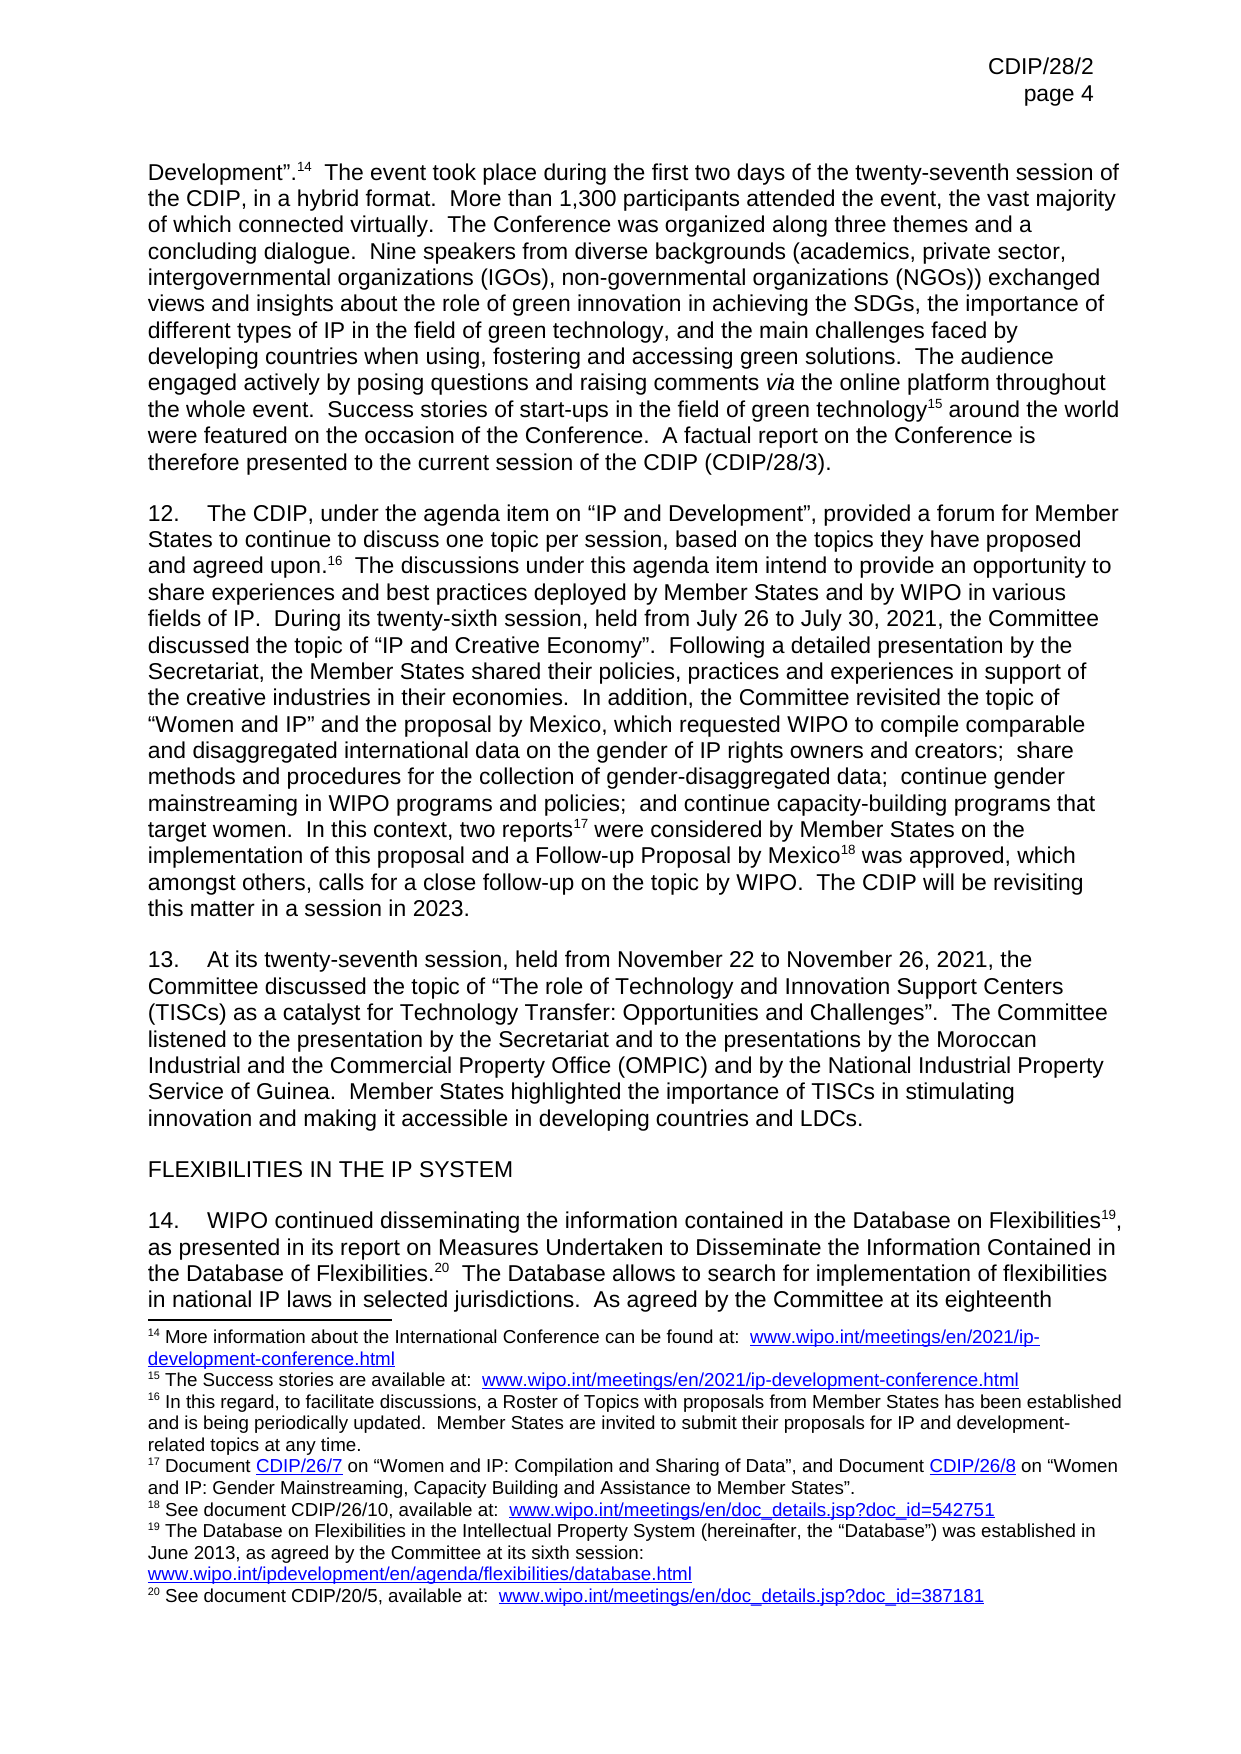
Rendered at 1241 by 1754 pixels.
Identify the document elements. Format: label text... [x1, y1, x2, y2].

list On November 22 and 23, WIPO hosted an International Conference on IP and Development, with the theme “Innovation in Green Technologies for Sustainable Development”. The event took place during the first two days of the twenty-seventh session of the CDIP, in a hybrid format. More than 1,300 participants attended the event, the vast majority of which connected virtually. The Conference was organized along three themes and a concluding dialogue. Nine speakers from diverse backgrounds (academics, private sector, intergovernmental organizations (IGOs), non-governmental organizations (NGOs)) exchanged views and insights about the role of green innovation in achieving the SDGs, the importance of different types of IP in the field of green technology, and the main challenges faced by developing countries when using, fostering and accessing green solutions. The audience engaged actively by posing questions and raising comments via the online platform throughout the whole event. Success stories of start-ups in the field of green technology around the world were featured on the occasion of the Conference. A factual report on the Conference is therefore presented to the current session of the CDIP (CDIP/28/3). [148, 158, 1122, 475]
subtitle Flexibilities in the IP System [148, 1156, 1122, 1182]
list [148, 1207, 1122, 1313]
list At its twenty-seventh session, held from November 22 to November 26, 2021, the Committee discussed the topic of “The role of Technology and Innovation Support Centers (TISCs) as a catalyst for Technology Transfer: Opportunities and Challenges”. The Committee listened to the presentation by the Secretariat and to the presentations by the Moroccan Industrial and the Commercial Property Office (OMPIC) and by the National Industrial Property Service of Guinea. Member States highlighted the importance of TISCs in stimulating innovation and making it accessible in developing countries and LDCs. [148, 946, 1122, 1131]
list The CDIP, under the agenda item on “IP and Development”, provided a forum for Member States to continue to discuss one topic per session, based on the topics they have proposed and agreed upon. The discussions under this agenda item intend to provide an opportunity to share experiences and best practices deployed by Member States and by WIPO in various fields of IP. During its twenty-sixth session, held from July 26 to July 30, 2021, the Committee discussed the topic of “IP and Creative Economy”. Following a detailed presentation by the Secretariat, the Member States shared their policies, practices and experiences in support of the creative industries in their economies. In addition, the Committee revisited the topic of “Women and IP” and the proposal by Mexico, which requested WIPO to compile comparable and disaggregated international data on the gender of IP rights owners and creators; share methods and procedures for the collection of gender-disaggregated data; continue gender mainstreaming in WIPO programs and policies; and continue capacity-building programs that target women. In this context, two reports were considered by Member States on the implementation of this proposal and a Follow-up Proposal by Mexico was approved, which amongst others, calls for a close follow-up on the topic by WIPO. The CDIP will be revisiting this matter in a session in 2023. [148, 500, 1122, 921]
